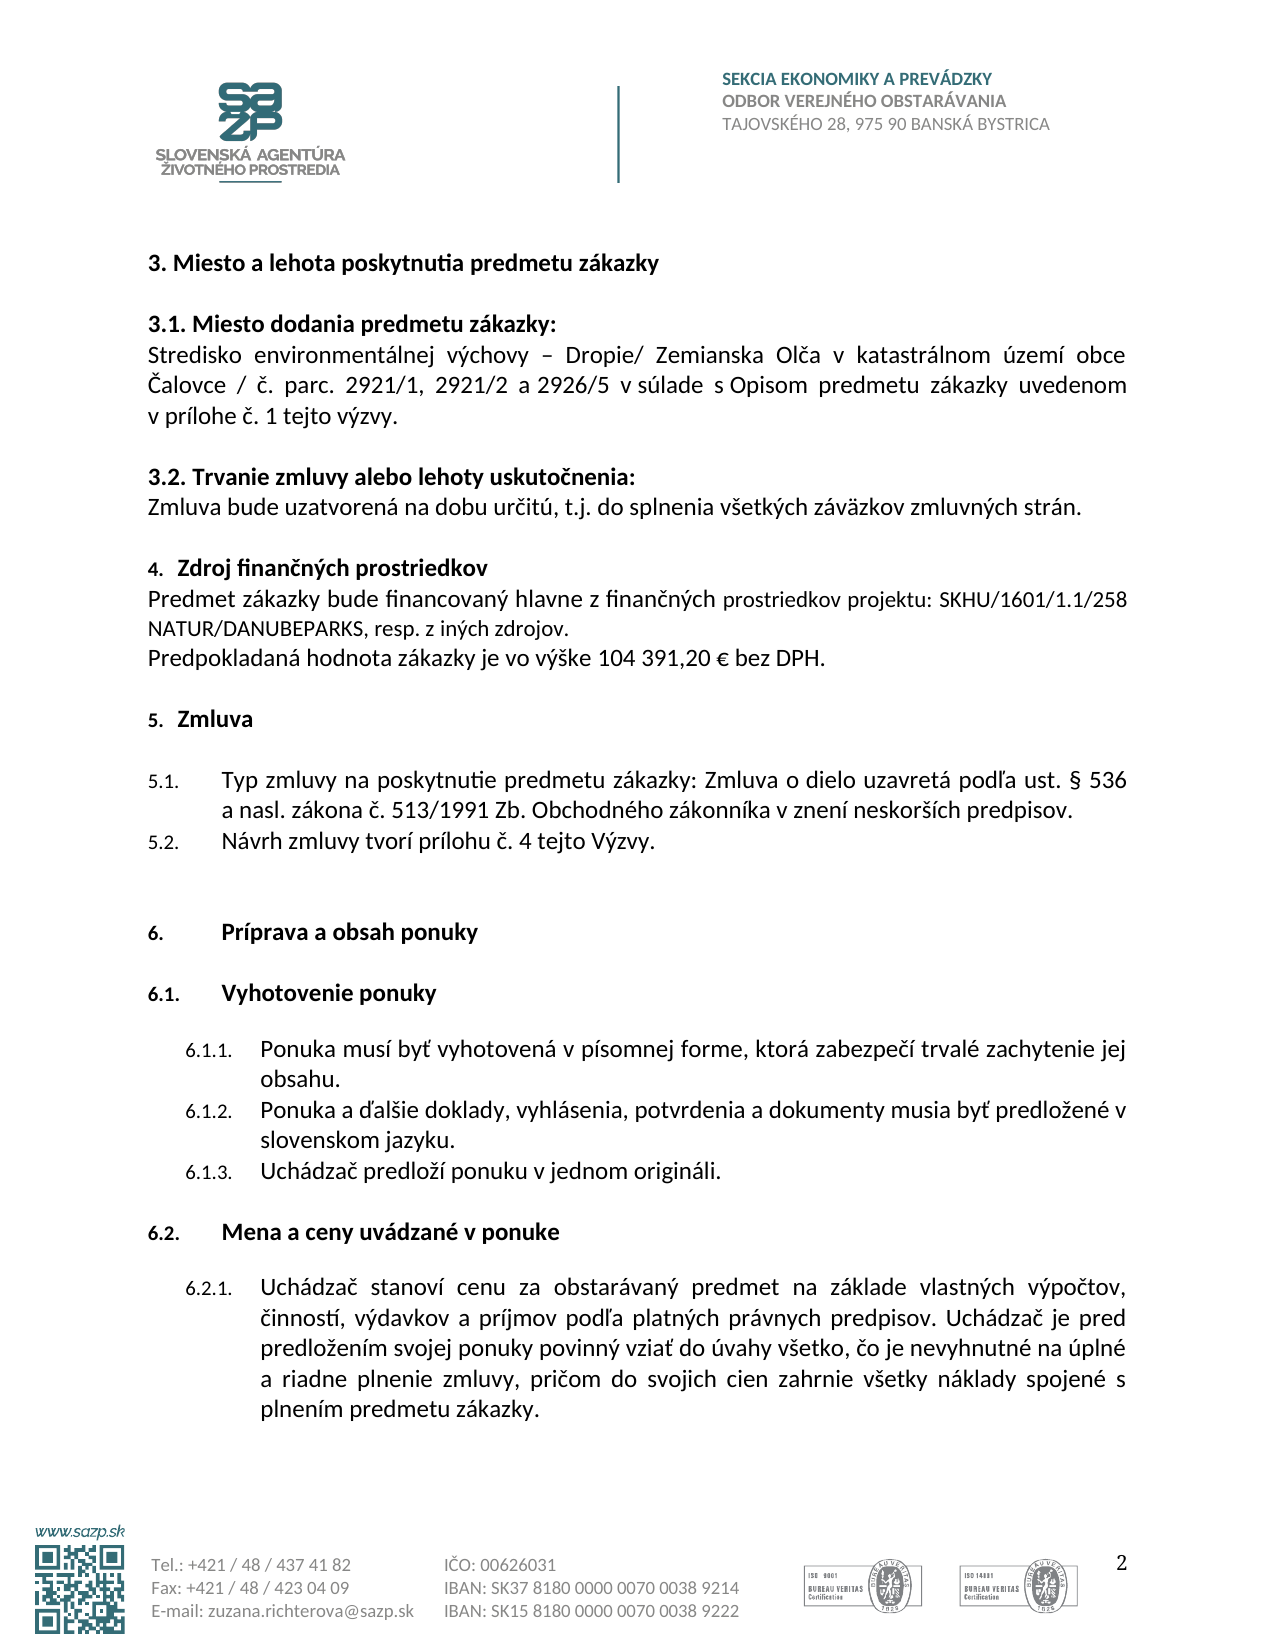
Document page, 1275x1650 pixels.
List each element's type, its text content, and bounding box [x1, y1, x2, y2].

text Predmet zákazky bude financovaný hlavne z finančných prostriedkov projektu: SKHU/1601/1.1/258 NATUR/DANUBEPARKS, resp. z iných zdrojov. [148, 583, 1127, 642]
list Zmluva [148, 703, 1127, 733]
text Zmluva bude uzatvorená na dobu určitú, t.j. do splnenia všetkých záväzkov zmluvných strán. [148, 492, 1127, 522]
text Predpokladaná hodnota zákazky je vo výške 104 391,20 € bez DPH. [148, 642, 1127, 672]
list Ponuka a ďalšie doklady, vyhlásenia, potvrdenia a dokumenty musia byť predložené v slovenskom jazyku. [185, 1094, 1127, 1155]
list Typ zmluvy na poskytnutie predmetu zákazky: Zmluva o dielo uzavretá podľa ust. § 536 a nasl. zákona č. 513/1991 Zb. Obchodného zákonníka v znení neskorších predpisov. [148, 764, 1127, 825]
text Stredisko environmentálnej výchovy – Dropie/ Zemianska Olča v katastrálnom území obce Čalovce / č. parc. 2921/1, 2921/2 a 2926/5 v súlade s Opisom predmetu zákazky uvedenom v prílohe č. 1 tejto výzvy. [148, 339, 1127, 431]
list Príprava a obsah ponuky [148, 916, 1127, 947]
list Návrh zmluvy tvorí prílohu č. 4 tejto Výzvy. [148, 825, 1127, 855]
list Zdroj finančných prostriedkov [148, 553, 1127, 583]
list Ponuka musí byť vyhotovená v písomnej forme, ktorá zabezpečí trvalé zachytenie jej obsahu. [185, 1033, 1127, 1094]
text 3.1. Miesto dodania predmetu zákazky: [148, 308, 1127, 339]
list Vyhotovenie ponuky [148, 977, 1127, 1008]
picture [147, 73, 352, 190]
text 3.2. Trvanie zmluvy alebo lehoty uskutočnenia: [148, 461, 1127, 492]
list Mena a ceny uvádzané v ponuke [148, 1216, 1127, 1247]
list Uchádzač predloží ponuku v jednom origináli. [185, 1155, 1127, 1186]
text 3. Miesto a lehota poskytnutia predmetu zákazky [148, 247, 1127, 278]
list Uchádzač stanoví cenu za obstarávaný predmet na základe vlastných výpočtov, činností, výdavkov a príjmov podľa platných právnych predpisov. Uchádzač je pred predložením svojej ponuky povinný vziať do úvahy všetko, čo je nevyhnutné na úplné a riadne plnenie zmluvy, pričom do svojich cien zahrnie všetky náklady spojené s plnením predmetu zákazky. [185, 1272, 1127, 1424]
